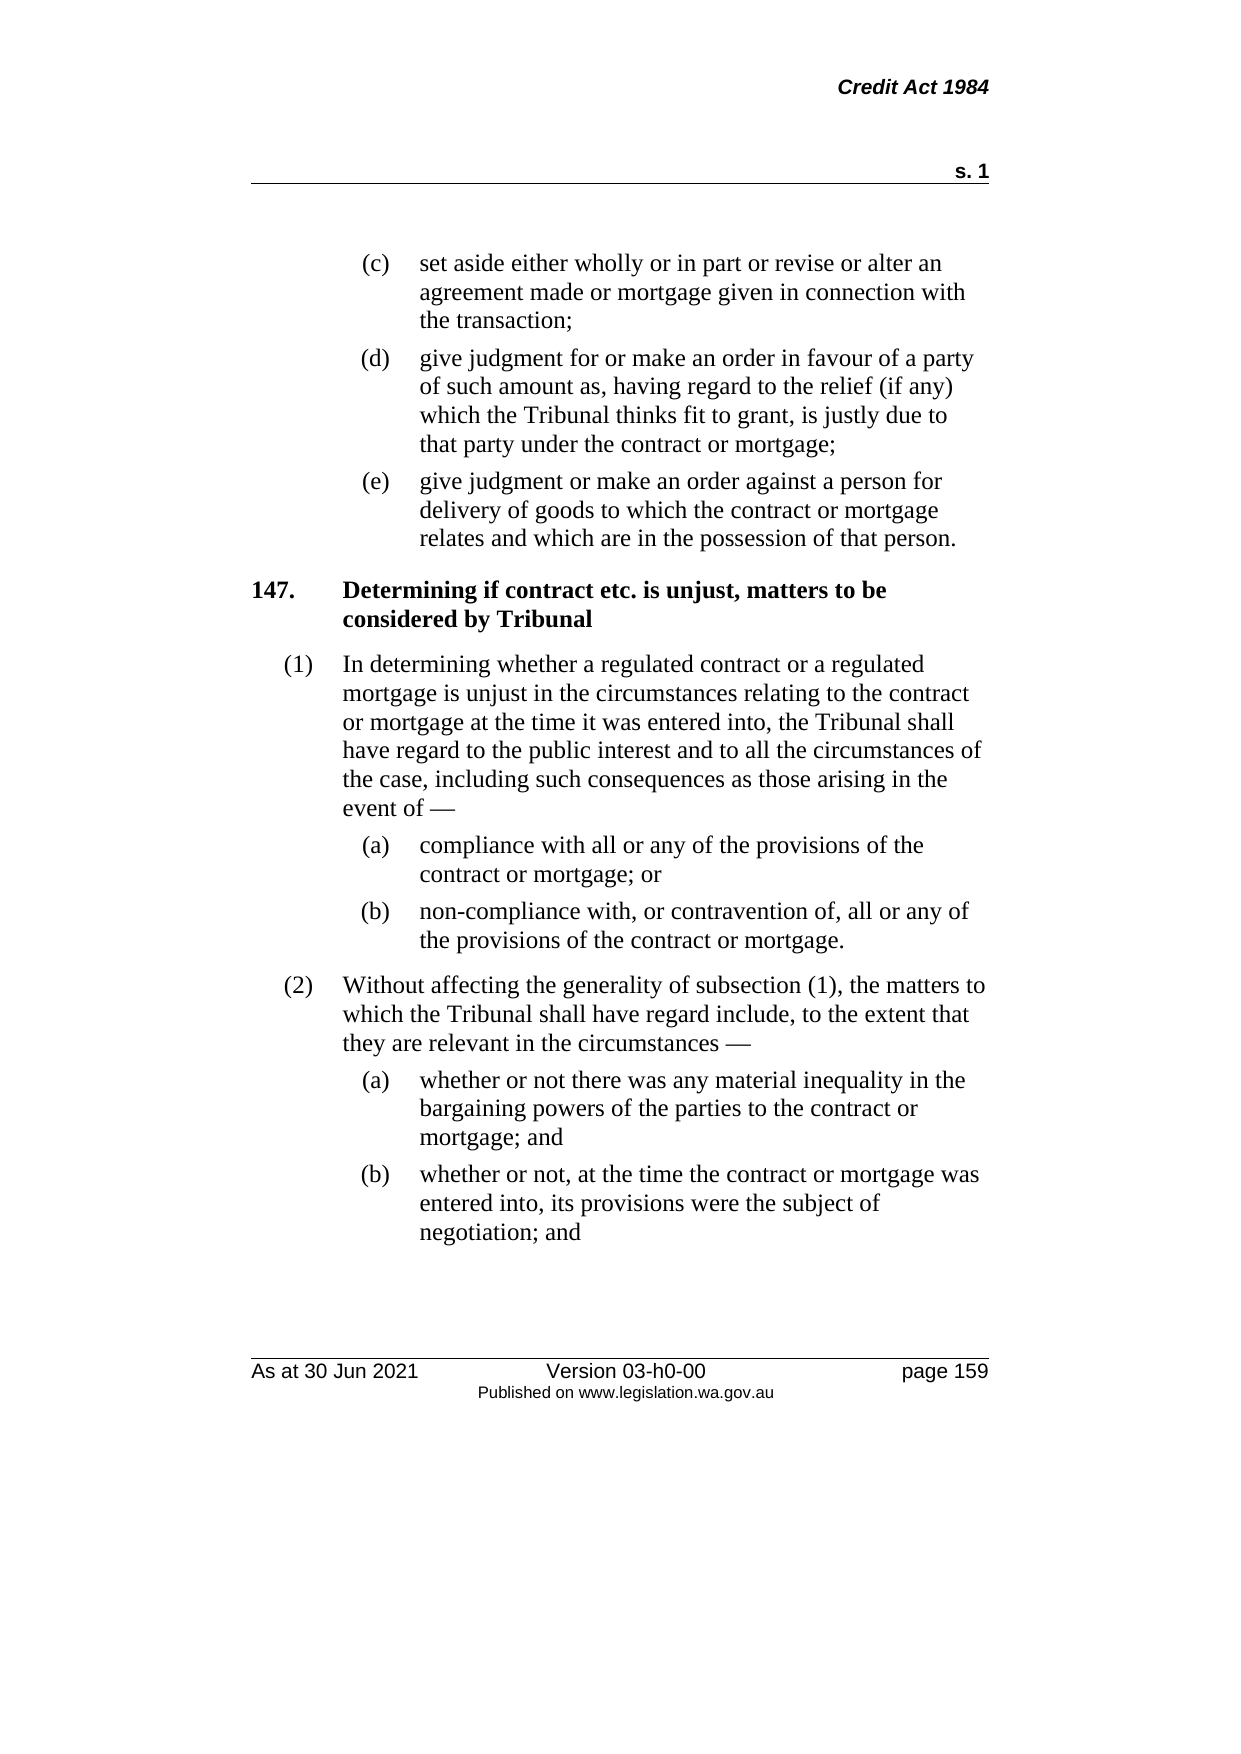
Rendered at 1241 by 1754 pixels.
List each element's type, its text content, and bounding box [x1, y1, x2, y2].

text (2) Without affecting the generality of subsection (1), the matters to which the Tribunal shall have regard include, to the extent that they are relevant in the circumstances — [251, 970, 989, 1056]
text (b) non-compliance with, or contravention of, all or any of the provisions of the contract or mortgage. [251, 896, 989, 953]
subtitle 147. Determining if contract etc. is unjust, matters to be considered by Tribunal [251, 575, 989, 633]
text (a) compliance with all or any of the provisions of the contract or mortgage; or [251, 830, 989, 888]
text (c) set aside either wholly or in part or revise or alter an agreement made or mortgage given in connection with the transaction; [251, 248, 989, 334]
text (e) give judgment or make an order against a person for delivery of goods to which the contract or mortgage relates and which are in the possession of that person. [251, 466, 989, 552]
text (d) give judgment for or make an order in favour of a party of such amount as, having regard to the relief (if any) which the Tribunal thinks fit to grant, is justly due to that party under the contract or mortgage; [251, 343, 989, 458]
text (1) In determining whether a regulated contract or a regulated mortgage is unjust in the circumstances relating to the contract or mortgage at the time it was entered into, the Tribunal shall have regard to the public interest and to all the circumstances of the case, including such consequences as those arising in the event of — [251, 649, 989, 822]
text (a) whether or not there was any material inequality in the bargaining powers of the parties to the contract or mortgage; and [251, 1065, 989, 1151]
text (b) whether or not, at the time the contract or mortgage was entered into, its provisions were the subject of negotiation; and [251, 1159, 989, 1246]
